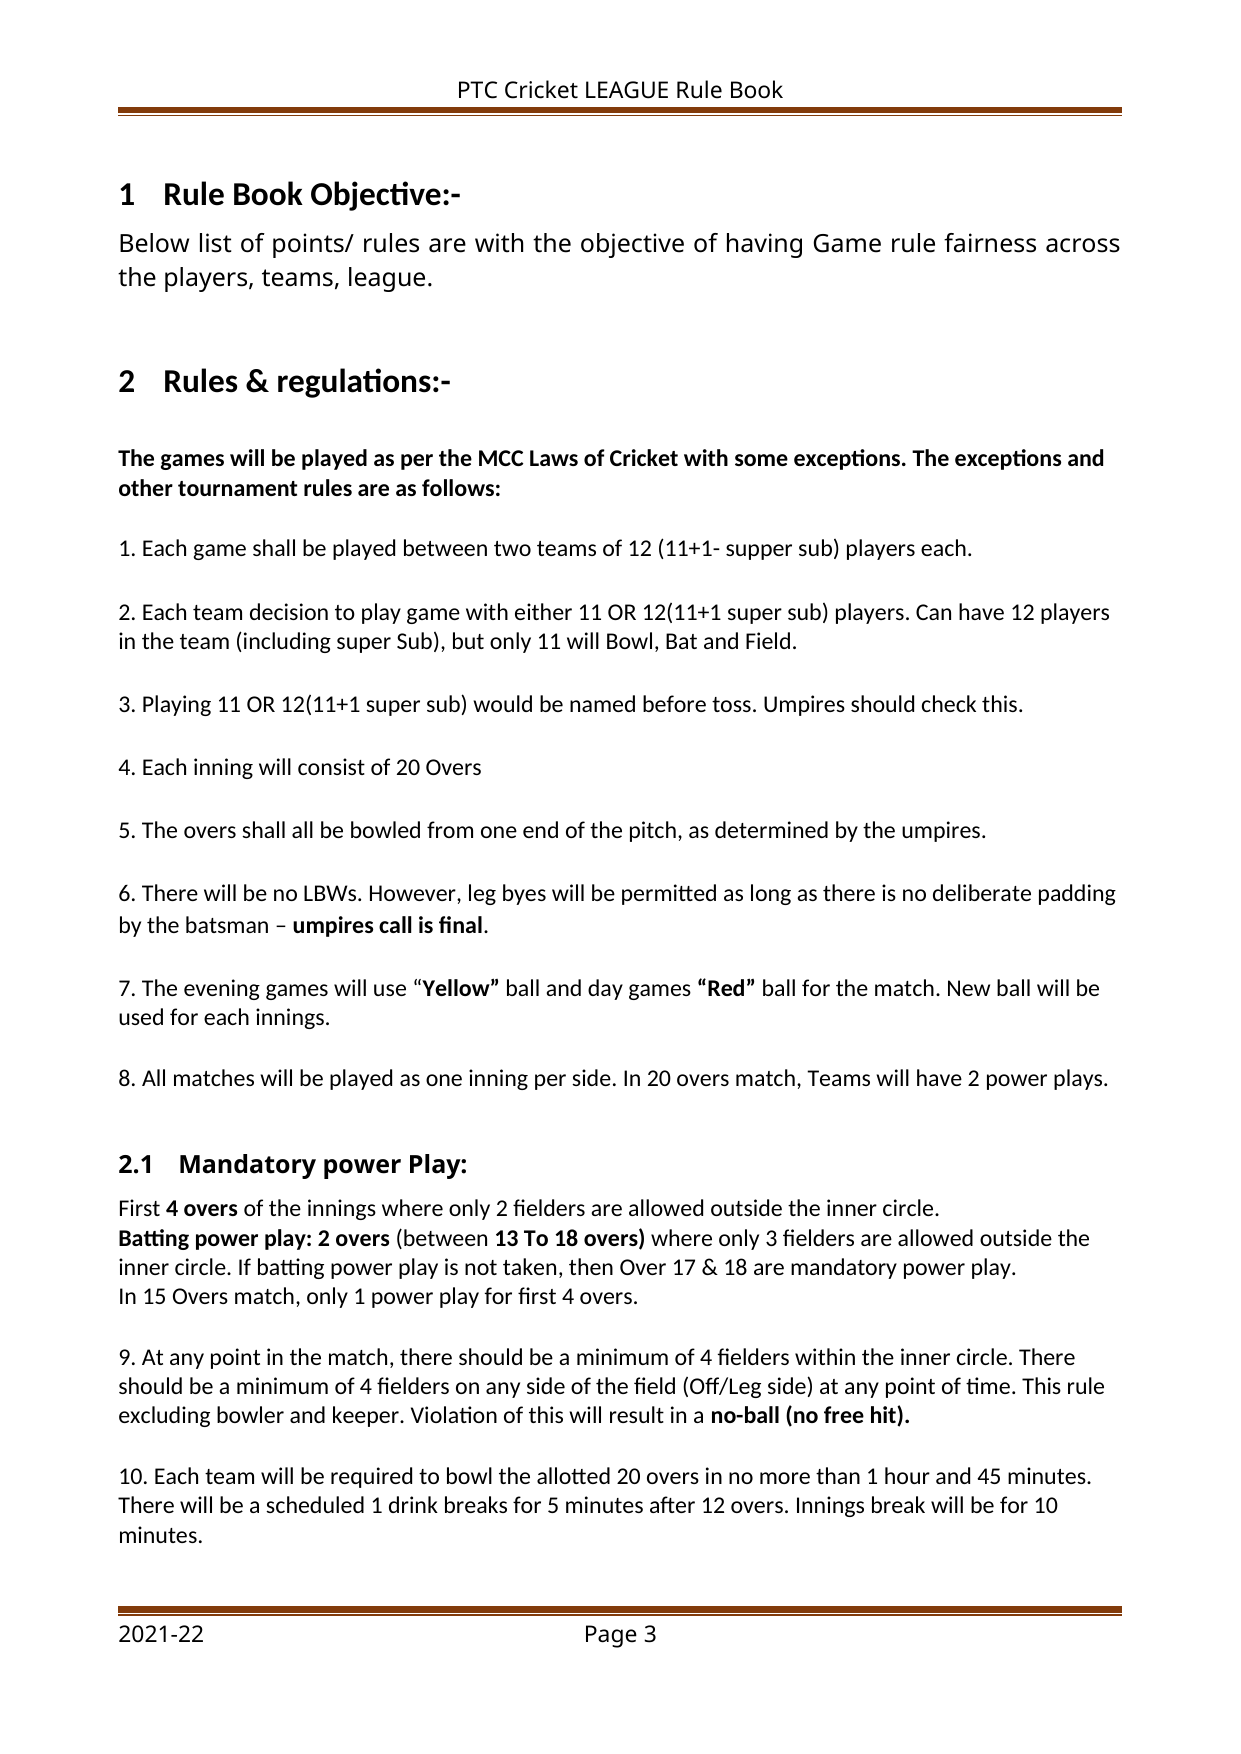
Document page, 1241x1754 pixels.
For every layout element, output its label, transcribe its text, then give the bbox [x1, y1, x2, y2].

subtitle Mandatory power Play: [118, 1147, 1122, 1181]
text by the batsman – umpires call is final. [118, 910, 1122, 939]
text Below list of points/ rules are with the objective of having Game rule fairness across the players, teams, league. [118, 226, 1122, 294]
subtitle Rules & regulations:- [118, 360, 1122, 400]
text 7. The evening games will use “Yellow” ball and day games “Red” ball for the match. New ball will be used for each innings. [118, 973, 1122, 1032]
text 8. All matches will be played as one inning per side. In 20 overs match, Teams will have 2 power plays. [118, 1063, 1122, 1092]
text 4. Each inning will consist of 20 Overs [118, 752, 1122, 781]
text 10. Each team will be required to bowl the allotted 20 overs in no more than 1 hour and 45 minutes. There will be a scheduled 1 drink breaks for 5 minutes after 12 overs. Innings break will be for 10 minutes. [118, 1461, 1122, 1549]
text Batting power play: 2 overs (between 13 To 18 overs) where only 3 fielders are allowed outside the inner circle. If batting power play is not taken, then Over 17 & 18 are mandatory power play. [118, 1223, 1122, 1281]
text 1. Each game shall be played between two teams of 12 (11+1- supper sub) players each. [118, 533, 1122, 563]
subtitle Rule Book Objective:- [118, 173, 1122, 213]
text 2. Each team decision to play game with either 11 OR 12(11+1 super sub) players. Can have 12 players in the team (including super Sub), but only 11 will Bowl, Bat and Field. [118, 597, 1122, 655]
text In 15 Overs match, only 1 power play for first 4 overs. [118, 1281, 1122, 1310]
text 5. The overs shall all be bowled from one end of the pitch, as determined by the umpires. [118, 815, 1122, 844]
text 6. There will be no LBWs. However, leg byes will be permitted as long as there is no deliberate padding [118, 878, 1122, 908]
text 9. At any point in the match, there should be a minimum of 4 fielders within the inner circle. There should be a minimum of 4 fielders on any side of the field (Off/Leg side) at any point of time. This rule excluding bowler and keeper. Violation of this will result in a no-ball (no free hit). [118, 1342, 1122, 1430]
text 3. Playing 11 OR 12(11+1 super sub) would be named before toss. Umpires should check this. [118, 689, 1122, 718]
text The games will be played as per the MCC Laws of Cricket with some exceptions. The exceptions and other tournament rules are as follows: [118, 443, 1122, 502]
text First 4 overs of the innings where only 2 fielders are allowed outside the inner circle. [118, 1193, 1122, 1223]
